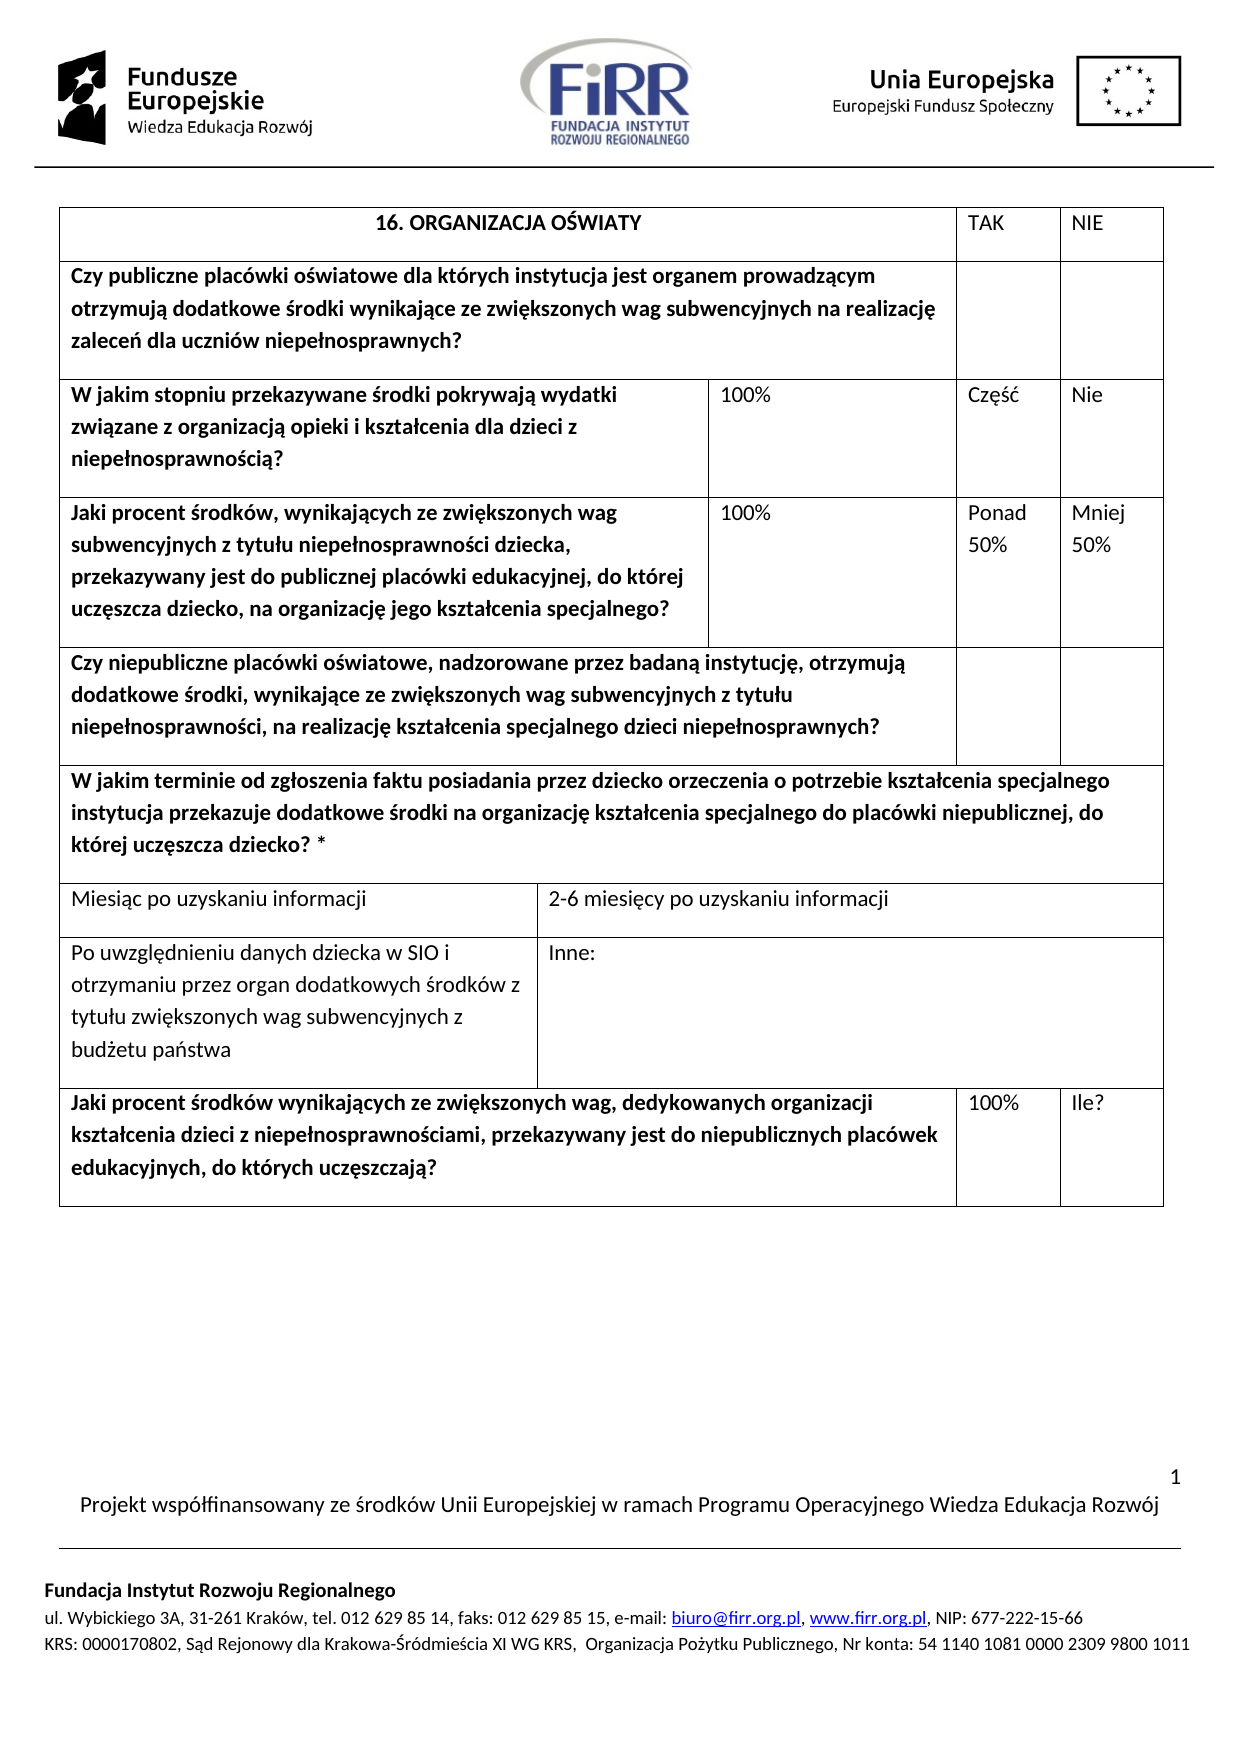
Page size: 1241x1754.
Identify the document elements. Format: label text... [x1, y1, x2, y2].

table_cell Część [957, 380, 1060, 497]
table_cell Miesiąc po uzyskaniu informacji [60, 884, 537, 937]
table_header TAK [957, 208, 1060, 261]
table_cell Nie [1061, 380, 1163, 497]
table_cell [1061, 648, 1163, 765]
table_cell Ile? [1061, 1089, 1163, 1206]
picture [512, 32, 700, 145]
table_header 16. ORGANIZACJA OŚWIATY [60, 208, 956, 261]
table_cell W jakim stopniu przekazywane środki pokrywają wydatki związane z organizacją opieki i kształcenia dla dzieci z niepełnosprawnością? [60, 380, 708, 497]
table_cell Czy publiczne placówki oświatowe dla których instytucja jest organem prowadzącym otrzymują dodatkowe środki wynikające ze zwiększonych wag subwencyjnych na realizację zaleceń dla uczniów niepełnosprawnych? [60, 262, 956, 379]
picture [34, 26, 332, 164]
table_cell Ponad 50% [957, 498, 1060, 647]
picture [810, 33, 1201, 146]
table_cell Jaki procent środków wynikających ze zwiększonych wag, dedykowanych organizacji kształcenia dzieci z niepełnosprawnościami, przekazywany jest do niepublicznych placówek edukacyjnych, do których uczęszczają? [60, 1089, 956, 1206]
table_cell Jaki procent środków, wynikających ze zwiększonych wag subwencyjnych z tytułu niepełnosprawności dziecka, przekazywany jest do publicznej placówki edukacyjnej, do której uczęszcza dziecko, na organizację jego kształcenia specjalnego? [60, 498, 708, 647]
table_cell [1061, 262, 1163, 379]
table_cell W jakim terminie od zgłoszenia faktu posiadania przez dziecko orzeczenia o potrzebie kształcenia specjalnego instytucja przekazuje dodatkowe środki na organizację kształcenia specjalnego do placówki niepublicznej, do której uczęszcza dziecko? * [60, 766, 1163, 883]
table_cell 100% [957, 1089, 1060, 1206]
table_cell 2-6 miesięcy po uzyskaniu informacji [538, 884, 1163, 937]
table_header NIE [1061, 208, 1163, 261]
table_cell Po uwzględnieniu danych dziecka w SIO i otrzymaniu przez organ dodatkowych środków z tytułu zwiększonych wag subwencyjnych z budżetu państwa [60, 938, 537, 1087]
table_cell [957, 262, 1060, 379]
table_cell [957, 648, 1060, 765]
table_cell 100% [709, 498, 956, 647]
table_cell Mniej 50% [1061, 498, 1163, 647]
table_cell 100% [709, 380, 956, 497]
table_cell Czy niepubliczne placówki oświatowe, nadzorowane przez badaną instytucję, otrzymują dodatkowe środki, wynikające ze zwiększonych wag subwencyjnych z tytułu niepełnosprawności, na realizację kształcenia specjalnego dzieci niepełnosprawnych? [60, 648, 956, 765]
table_cell Inne: [538, 938, 1163, 1087]
